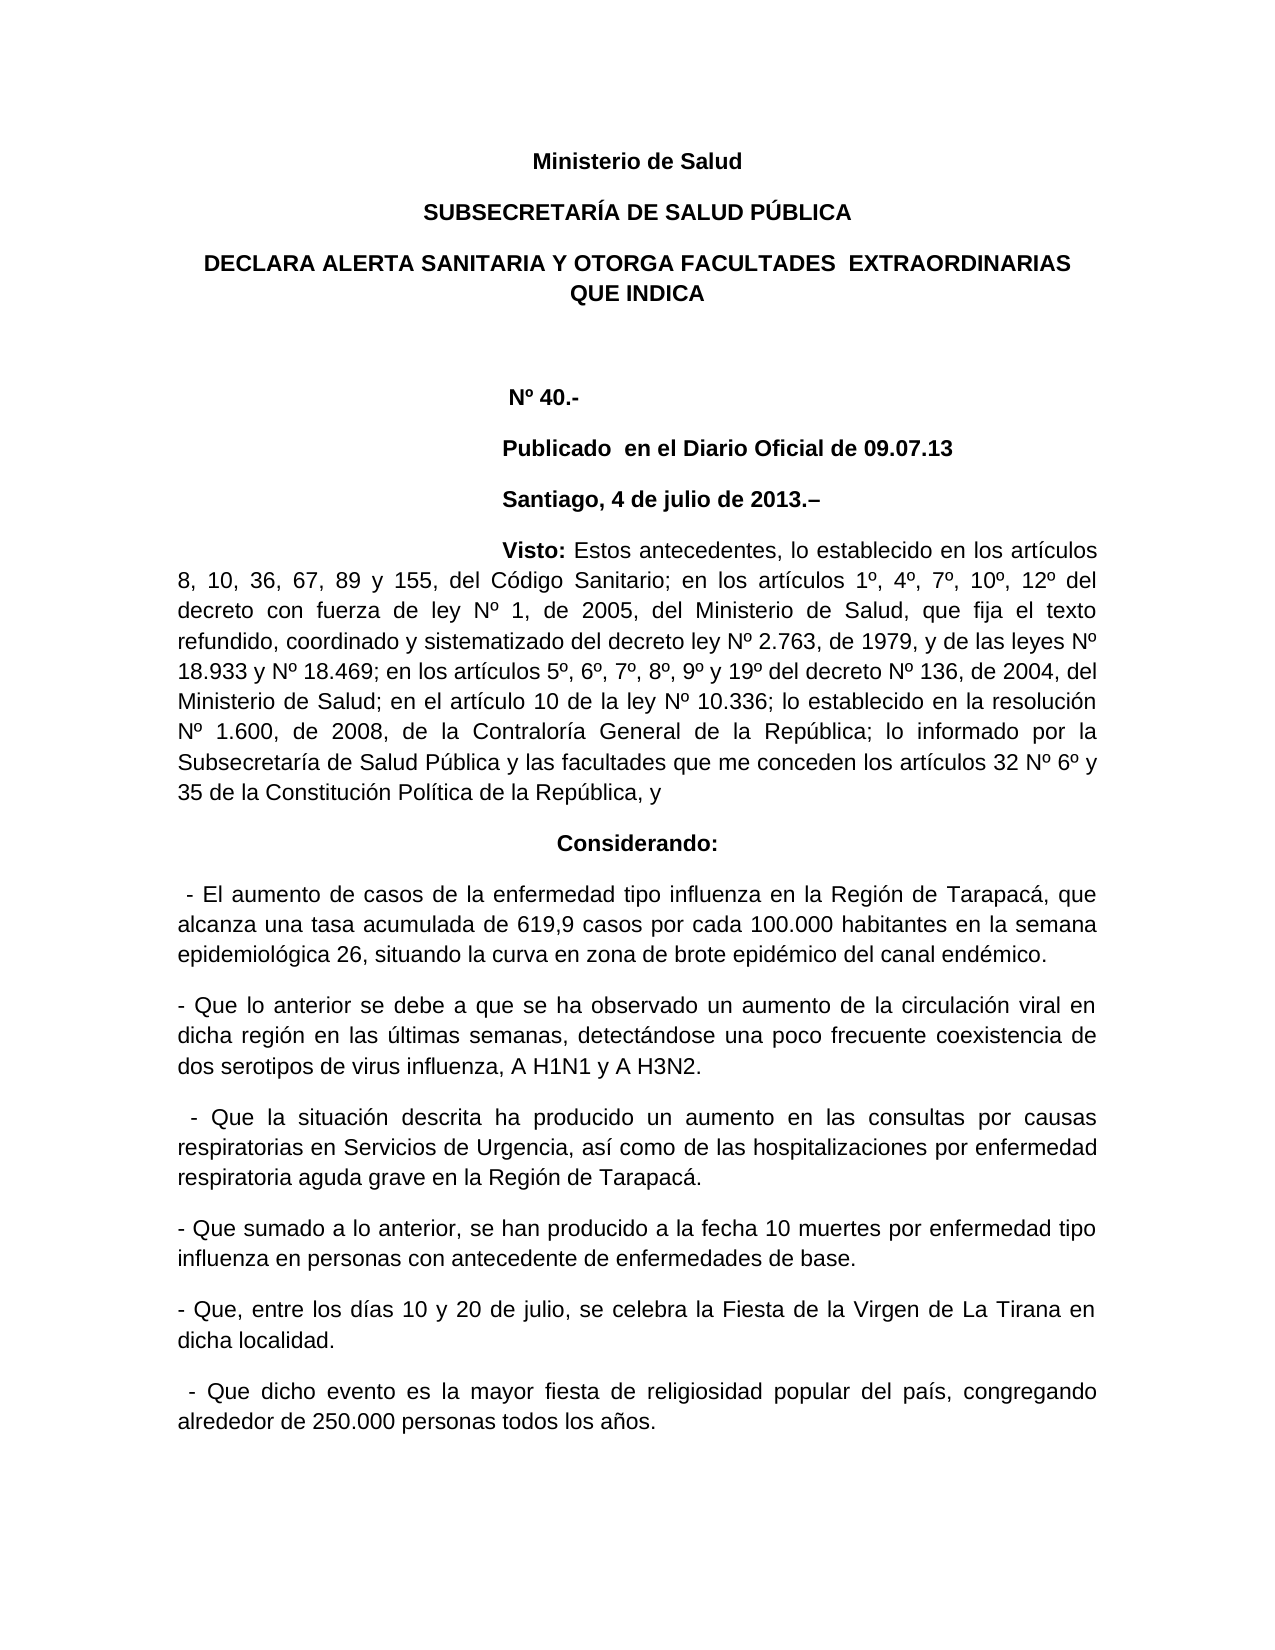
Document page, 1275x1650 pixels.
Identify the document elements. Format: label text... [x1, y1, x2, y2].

text Nº 40.- [177, 384, 1098, 410]
text - Que lo anterior se debe a que se ha observado un aumento de la circulación viral en dicha región en las últimas semanas, detectándose una poco frecuente coexistencia de dos serotipos de virus influenza, A H1N1 y A H3N2. [177, 992, 1098, 1079]
text - El aumento de casos de la enfermedad tipo influenza en la Región de Tarapacá, que alcanza una tasa acumulada de 619,9 casos por cada 100.000 habitantes en la semana epidemiológica 26, situando la curva en zona de brote epidémico del canal endémico. [177, 881, 1098, 968]
text - Que, entre los días 10 y 20 de julio, se celebra la Fiesta de la Virgen de La Tirana en dicha localidad. [177, 1296, 1098, 1353]
text Ministerio de Salud [177, 148, 1098, 174]
text Visto: Estos antecedentes, lo establecido en los artículos 8, 10, 36, 67, 89 y 155, del Código Sanitario; en los artículos 1º, 4º, 7º, 10º, 12º del decreto con fuerza de ley Nº 1, de 2005, del Ministerio de Salud, que fija el texto refundido, coordinado y sistematizado del decreto ley Nº 2.763, de 1979, y de las leyes Nº 18.933 y Nº 18.469; en los artículos 5º, 6º, 7º, 8º, 9º y 19º del decreto Nº 136, de 2004, del Ministerio de Salud; en el artículo 10 de la ley Nº 10.336; lo establecido en la resolución Nº 1.600, de 2008, de la Contraloría General de la República; lo informado por la Subsecretaría de Salud Pública y las facultades que me conceden los artículos 32 Nº 6º y 35 de la Constitución Política de la República, y [177, 537, 1098, 805]
text Considerando: [177, 830, 1098, 856]
text SUBSECRETARÍA DE SALUD PÚBLICA [177, 199, 1098, 225]
text Publicado en el Diario Oficial de 09.07.13 [177, 435, 1098, 461]
text - Que sumado a lo anterior, se han producido a la fecha 10 muertes por enfermedad tipo influenza en personas con antecedente de enfermedades de base. [177, 1215, 1098, 1272]
text - Que la situación descrita ha producido un aumento en las consultas por causas respiratorias en Servicios de Urgencia, así como de las hospitalizaciones por enfermedad respiratoria aguda grave en la Región de Tarapacá. [177, 1104, 1098, 1191]
text DECLARA ALERTA SANITARIA Y OTORGA FACULTADES EXTRAORDINARIAS QUE INDICA [177, 250, 1098, 306]
text - Que dicho evento es la mayor fiesta de religiosidad popular del país, congregando alrededor de 250.000 personas todos los años. [177, 1378, 1098, 1434]
text Santiago, 4 de julio de 2013.– [177, 486, 1098, 512]
